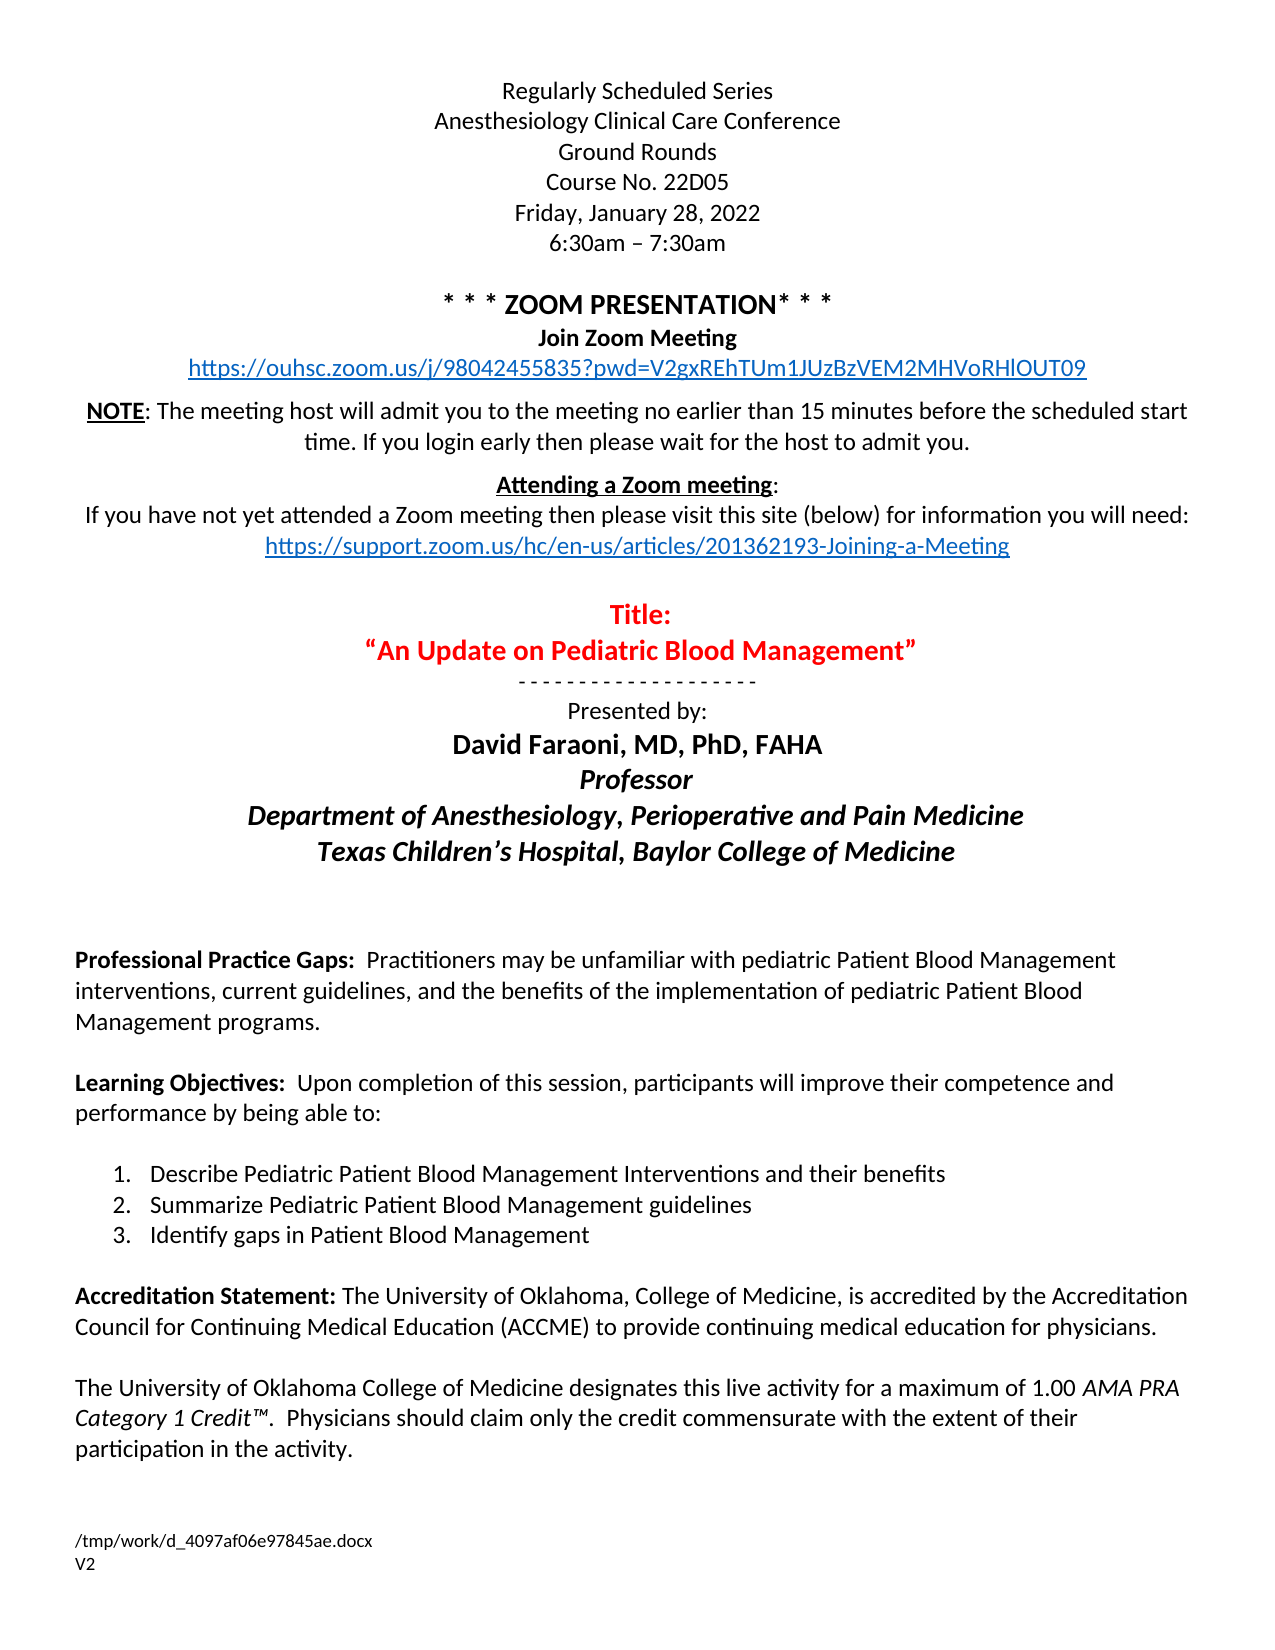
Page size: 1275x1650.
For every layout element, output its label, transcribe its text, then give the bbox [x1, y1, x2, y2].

text Texas Children’s Hospital, Baylor College of Medicine [75, 833, 1200, 868]
text Department of Anesthesiology, Perioperative and Pain Medicine [75, 797, 1200, 833]
text Professor [75, 761, 1200, 797]
list Describe Pediatric Patient Blood Management Interventions and their benefits [112, 1158, 1200, 1189]
text Course No. 22D05 [75, 167, 1200, 197]
text 6:30am – 7:30am [75, 228, 1200, 258]
text Regularly Scheduled Series [75, 75, 1200, 106]
text - - - - - - - - - - - - - - - - - - - - [75, 667, 1200, 695]
list Identify gaps in Patient Blood Management [112, 1219, 1200, 1250]
text Accreditation Statement: The University of Oklahoma, College of Medicine, is accredited by the Accreditation Council for Continuing Medical Education (ACCME) to provide continuing medical education for physicians. [75, 1280, 1200, 1341]
text * * * ZOOM PRESENTATION* * * [75, 286, 1200, 322]
text NOTE: The meeting host will admit you to the meeting no earlier than 15 minutes before the scheduled start time. If you login early then please wait for the host to admit you. [75, 395, 1200, 456]
text Attending a Zoom meeting: [75, 469, 1200, 499]
text Professional Practice Gaps: Practitioners may be unfamiliar with pediatric Patient Blood Management interventions, current guidelines, and the benefits of the implementation of pediatric Patient Blood Management programs. [75, 945, 1200, 1036]
text “An Update on Pediatric Blood Management” [75, 632, 1200, 667]
text The University of Oklahoma College of Medicine designates this live activity for a maximum of 1.00 AMA PRA Category 1 Credit™. Physicians should claim only the credit commensurate with the extent of their participation in the activity. [75, 1372, 1200, 1463]
text David Faraoni, MD, PhD, FAHA [75, 726, 1200, 761]
text Learning Objectives: Upon completion of this session, participants will improve their competence and performance by being able to: [75, 1067, 1200, 1128]
text Friday, January 28, 2022 [75, 197, 1200, 228]
text Ground Rounds [75, 136, 1200, 167]
text If you have not yet attended a Zoom meeting then please visit this site (below) for information you will need: [75, 499, 1200, 530]
text Title: [75, 596, 1200, 632]
text Join Zoom Meeting [75, 322, 1200, 352]
text https://ouhsc.zoom.us/j/98042455835?pwd=V2gxREhTUm1JUzBzVEM2MHVoRHlOUT09 [75, 352, 1200, 383]
text Presented by: [75, 695, 1200, 726]
text Anesthesiology Clinical Care Conference [75, 106, 1200, 136]
text https://support.zoom.us/hc/en-us/articles/201362193-Joining-a-Meeting [75, 530, 1200, 560]
list Summarize Pediatric Patient Blood Management guidelines [112, 1189, 1200, 1219]
